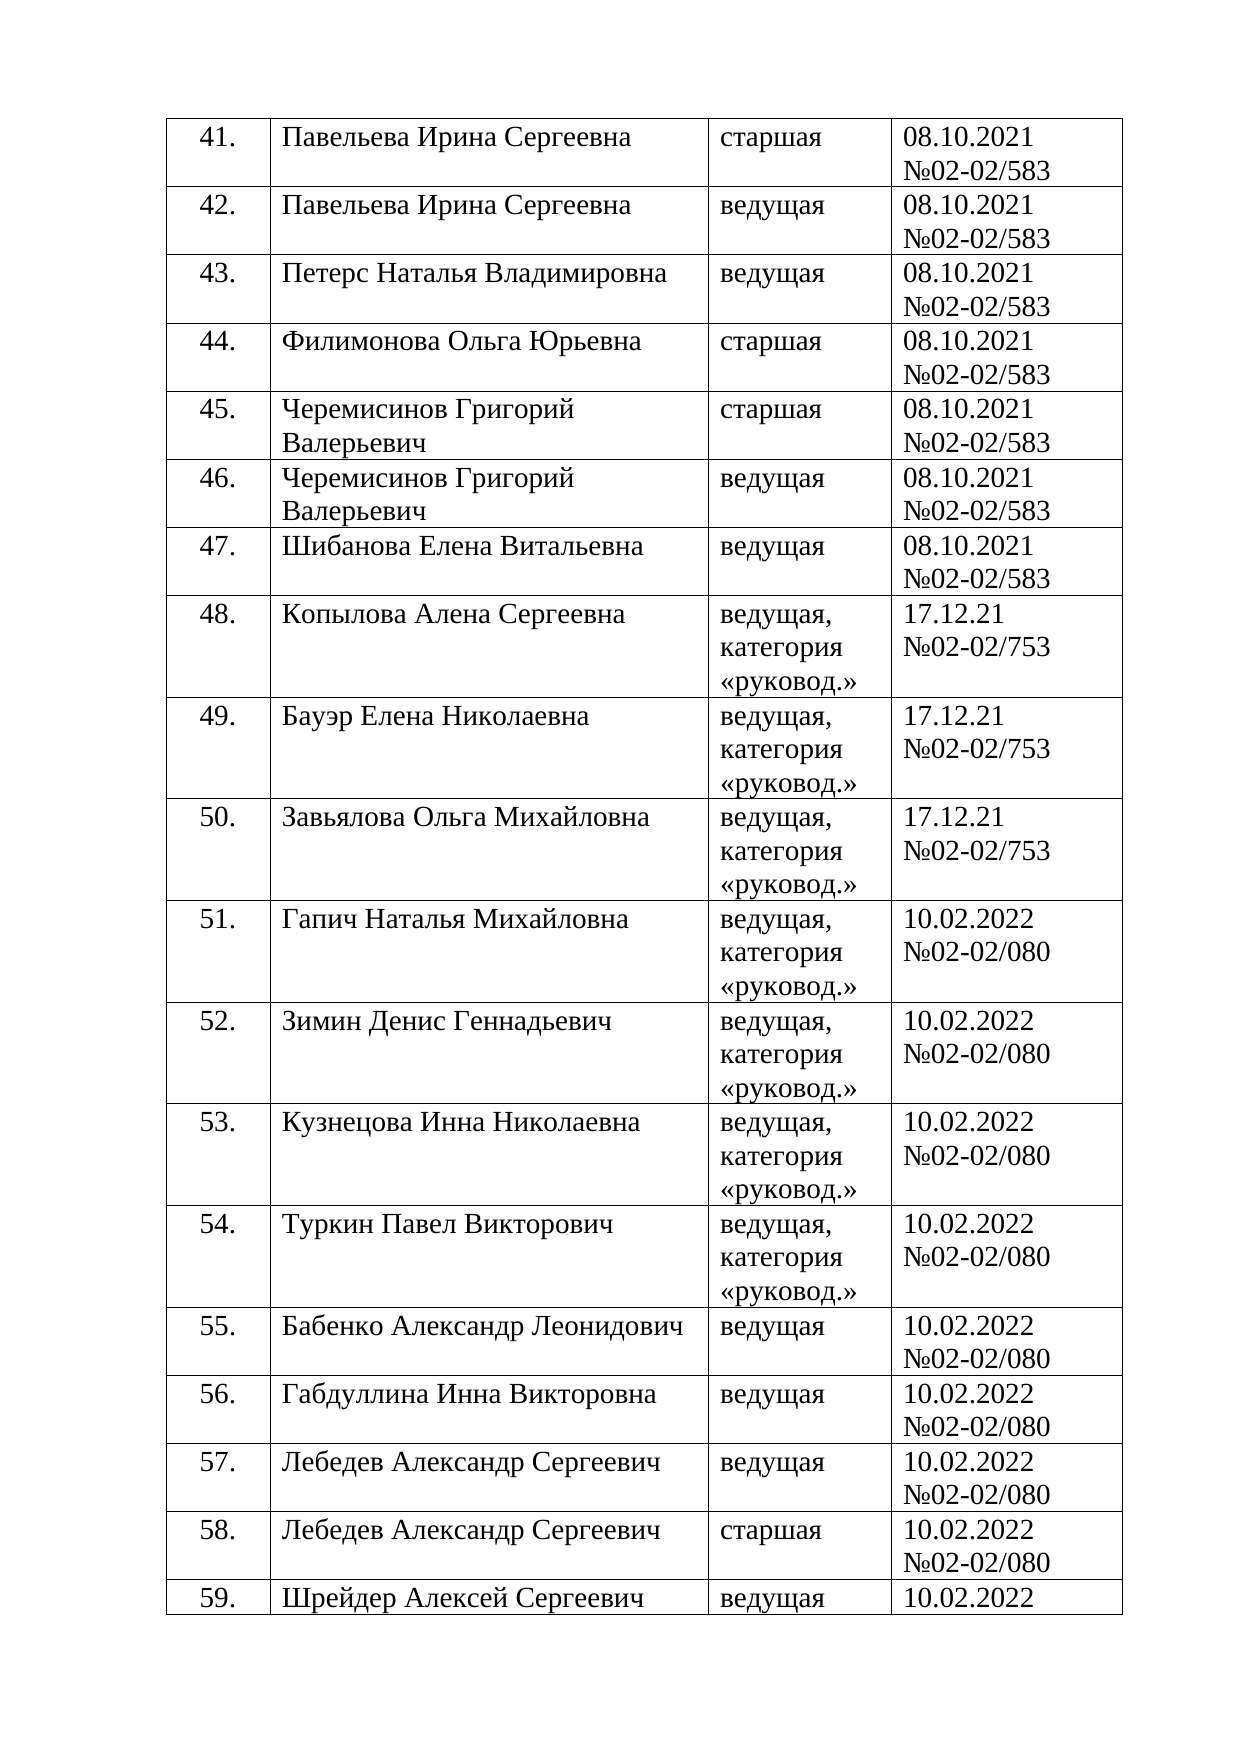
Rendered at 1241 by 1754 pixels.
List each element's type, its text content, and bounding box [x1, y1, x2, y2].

table_cell [167, 901, 270, 1002]
table_cell старшая [709, 1512, 891, 1579]
table_cell ведущая, категория «руковод.» [709, 698, 891, 798]
table_cell [167, 255, 270, 322]
table_cell 17.12.21 №02-02/753 [892, 596, 1122, 697]
table_cell ведущая [709, 528, 891, 595]
table_cell Павельева Ирина Сергеевна [271, 119, 708, 186]
table_cell 10.02.2022 №02-02/080 [892, 1308, 1122, 1375]
table_cell Лебедев Александр Сергеевич [271, 1444, 708, 1511]
table_cell 17.12.21 №02-02/753 [892, 799, 1122, 900]
table_cell 08.10.2021 №02-02/583 [892, 392, 1122, 459]
table_cell [167, 528, 270, 595]
table_cell 10.02.2022 №02-02/080 [892, 1104, 1122, 1205]
table_cell 08.10.2021 №02-02/583 [892, 528, 1122, 595]
table_cell [167, 698, 270, 798]
table_cell ведущая [709, 187, 891, 254]
table_cell Черемисинов Григорий Валерьевич [271, 392, 708, 459]
table_cell Габдуллина Инна Викторовна [271, 1376, 708, 1443]
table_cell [892, 1580, 1122, 1614]
table_cell [167, 1580, 270, 1614]
table_cell Зимин Денис Геннадьевич [271, 1003, 708, 1103]
table_cell ведущая [709, 1580, 891, 1614]
table_cell [167, 1308, 270, 1375]
table_cell [167, 1003, 270, 1103]
table_cell [167, 799, 270, 900]
table_cell Филимонова Ольга Юрьевна [271, 324, 708, 391]
table_cell ведущая, категория «руковод.» [709, 596, 891, 697]
table_cell ведущая [709, 1308, 891, 1375]
table_cell [167, 1376, 270, 1443]
table_cell ведущая, категория «руковод.» [709, 1104, 891, 1205]
table_cell Кузнецова Инна Николаевна [271, 1104, 708, 1205]
table_cell [167, 392, 270, 459]
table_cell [892, 119, 1122, 186]
table_cell ведущая [709, 255, 891, 322]
table_cell [167, 1512, 270, 1579]
table_cell Гапич Наталья Михайловна [271, 901, 708, 1002]
table_cell [167, 119, 270, 186]
table_cell Бабенко Александр Леонидович [271, 1308, 708, 1375]
table_cell 10.02.2022 №02-02/080 [892, 901, 1122, 1002]
table_cell ведущая [709, 1444, 891, 1511]
table_cell старшая [709, 392, 891, 459]
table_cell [271, 1580, 708, 1614]
table_cell Петерс Наталья Владимировна [271, 255, 708, 322]
table_cell 08.10.2021 №02-02/583 [892, 460, 1122, 527]
table_cell 10.02.2022 №02-02/080 [892, 1376, 1122, 1443]
table_cell ведущая, категория «руковод.» [709, 799, 891, 900]
table_cell 17.12.21 №02-02/753 [892, 698, 1122, 798]
table_cell [167, 596, 270, 697]
table_cell 08.10.2021 №02-02/583 [892, 187, 1122, 254]
table_cell [167, 460, 270, 527]
table_cell [167, 1444, 270, 1511]
table_cell 08.10.2021 №02-02/583 [892, 255, 1122, 322]
table_cell Шибанова Елена Витальевна [271, 528, 708, 595]
table_cell Черемисинов Григорий Валерьевич [271, 460, 708, 527]
table_cell [167, 1104, 270, 1205]
table_cell [167, 324, 270, 391]
table_cell ведущая [709, 460, 891, 527]
table_cell [167, 187, 270, 254]
table_cell 10.02.2022 №02-02/080 [892, 1003, 1122, 1103]
table_cell Лебедев Александр Сергеевич [271, 1512, 708, 1579]
table_cell старшая [709, 324, 891, 391]
table_cell 08.10.2021 №02-02/583 [892, 324, 1122, 391]
table_cell ведущая, категория «руковод.» [709, 1003, 891, 1103]
table_cell ведущая, категория «руковод.» [709, 901, 891, 1002]
table_cell Копылова Алена Сергеевна [271, 596, 708, 697]
table_cell Туркин Павел Викторович [271, 1206, 708, 1307]
table_cell [167, 1206, 270, 1307]
table_cell старшая [709, 119, 891, 186]
table_cell Завьялова Ольга Михайловна [271, 799, 708, 900]
table_cell ведущая [709, 1376, 891, 1443]
table_cell ведущая, категория «руковод.» [709, 1206, 891, 1307]
table_cell 10.02.2022 №02-02/080 [892, 1444, 1122, 1511]
table_cell Бауэр Елена Николаевна [271, 698, 708, 798]
table_cell 10.02.2022 №02-02/080 [892, 1512, 1122, 1579]
table_cell 10.02.2022 №02-02/080 [892, 1206, 1122, 1307]
table_cell Павельева Ирина Сергеевна [271, 187, 708, 254]
